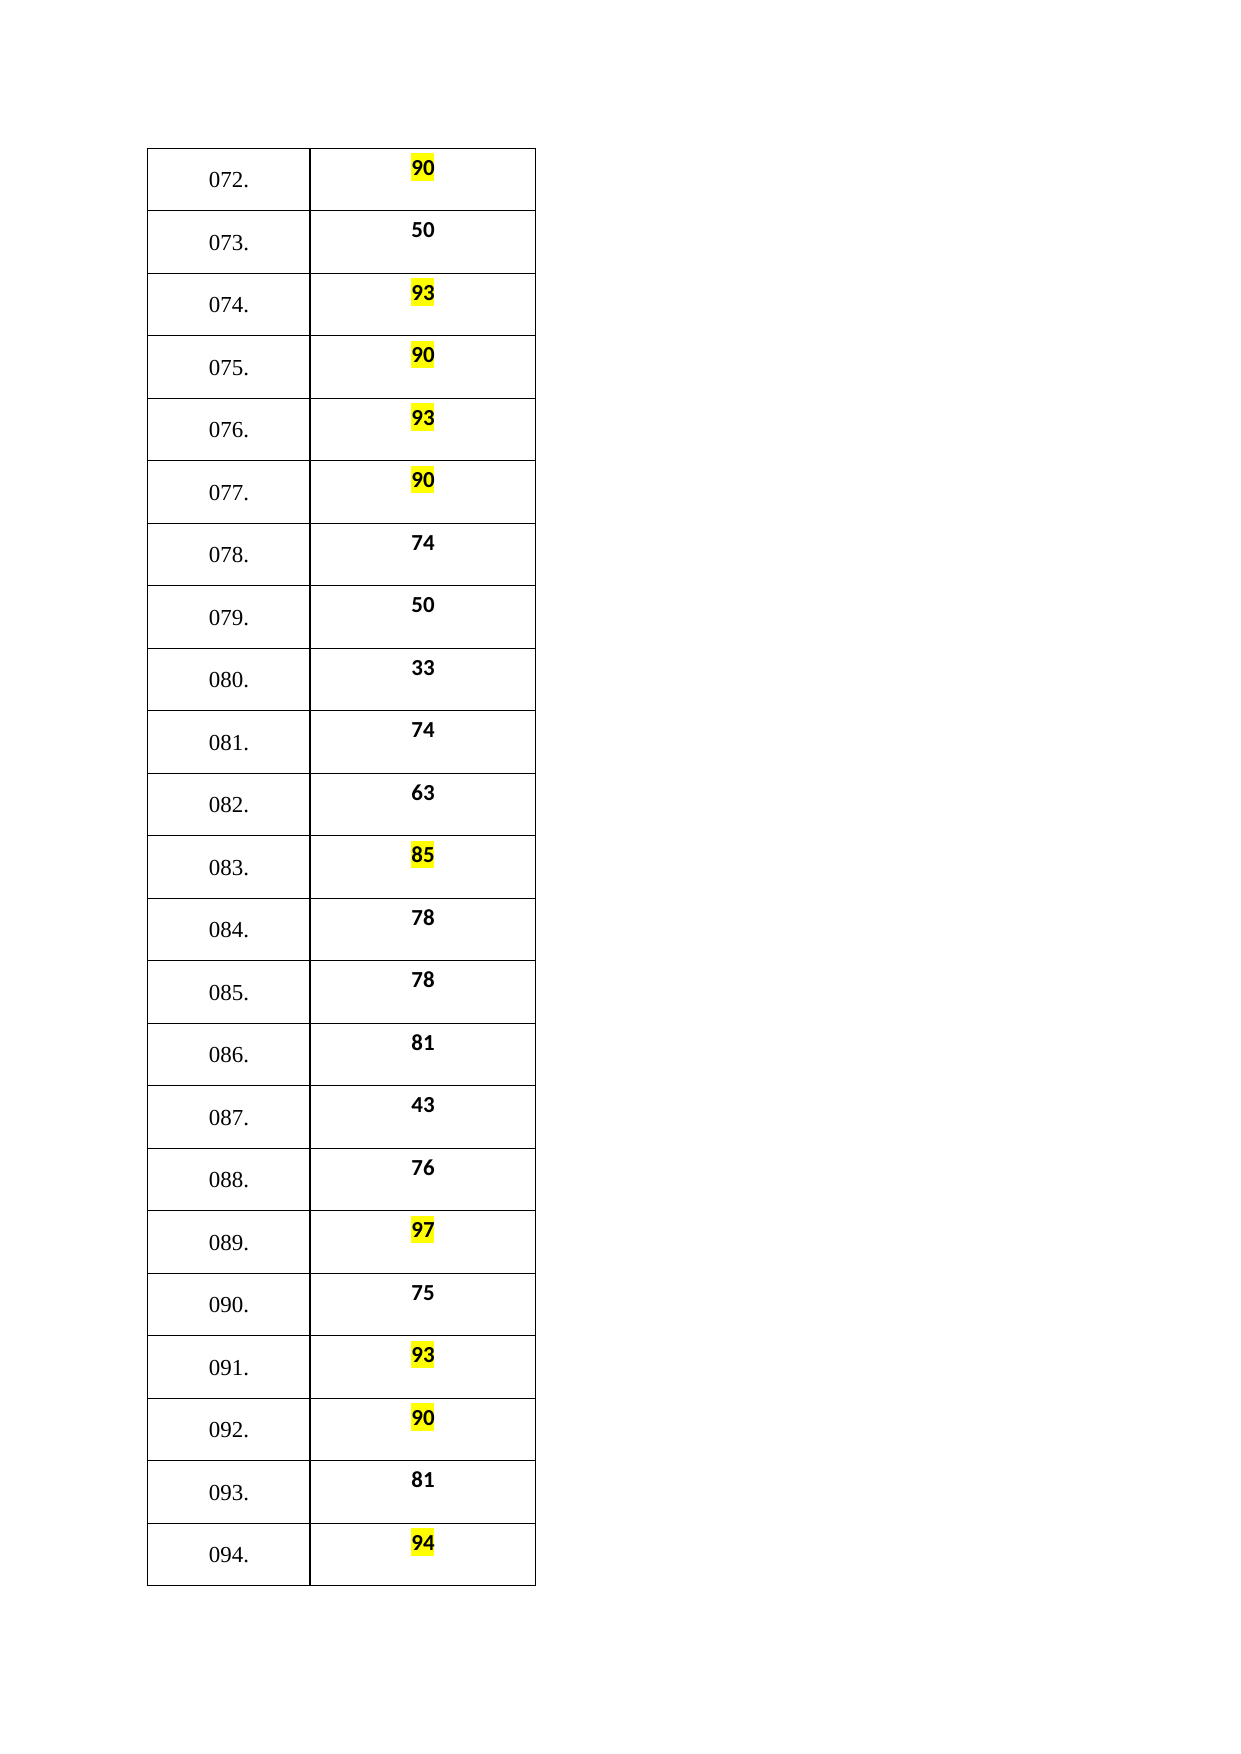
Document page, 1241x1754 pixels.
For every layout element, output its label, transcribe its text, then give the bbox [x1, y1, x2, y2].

table_cell 078. [148, 524, 309, 585]
table_cell 76 [311, 1149, 535, 1210]
table_cell 75 [311, 1274, 535, 1335]
table_cell 080. [148, 649, 309, 710]
table_cell 085. [148, 961, 309, 1023]
table_cell 50 [311, 586, 535, 648]
table_cell 33 [311, 649, 535, 710]
table_cell 90 [311, 461, 535, 523]
table_cell 81 [311, 1461, 535, 1523]
table_cell 78 [311, 899, 535, 960]
table_cell 93 [311, 1336, 535, 1398]
table_cell 74 [311, 711, 535, 773]
table_cell 78 [311, 961, 535, 1023]
table_cell 072. [148, 149, 309, 210]
table_cell 087. [148, 1086, 309, 1148]
table_cell 076. [148, 399, 309, 460]
table_cell 43 [311, 1086, 535, 1148]
table_cell 086. [148, 1024, 309, 1085]
table_cell 075. [148, 336, 309, 398]
table_cell 094. [148, 1524, 309, 1585]
table_cell 50 [311, 211, 535, 273]
table_cell 074. [148, 274, 309, 335]
table_cell 85 [311, 836, 535, 898]
table_cell 088. [148, 1149, 309, 1210]
table_cell 93 [311, 274, 535, 335]
table_cell 082. [148, 774, 309, 835]
table_cell 90 [311, 336, 535, 398]
table_cell 073. [148, 211, 309, 273]
table_cell 93 [311, 399, 535, 460]
table_cell 083. [148, 836, 309, 898]
table_cell 090. [148, 1274, 309, 1335]
table_cell 97 [311, 1211, 535, 1273]
table_cell 084. [148, 899, 309, 960]
table_cell 089. [148, 1211, 309, 1273]
table_cell 90 [311, 1399, 535, 1460]
table_cell 74 [311, 524, 535, 585]
table_cell 092. [148, 1399, 309, 1460]
table_cell 091. [148, 1336, 309, 1398]
table_cell 94 [311, 1524, 535, 1585]
table_cell 077. [148, 461, 309, 523]
table_cell 081. [148, 711, 309, 773]
table_cell 093. [148, 1461, 309, 1523]
table_cell 63 [311, 774, 535, 835]
table_cell 90 [311, 149, 535, 210]
table_cell 079. [148, 586, 309, 648]
table_cell 81 [311, 1024, 535, 1085]
